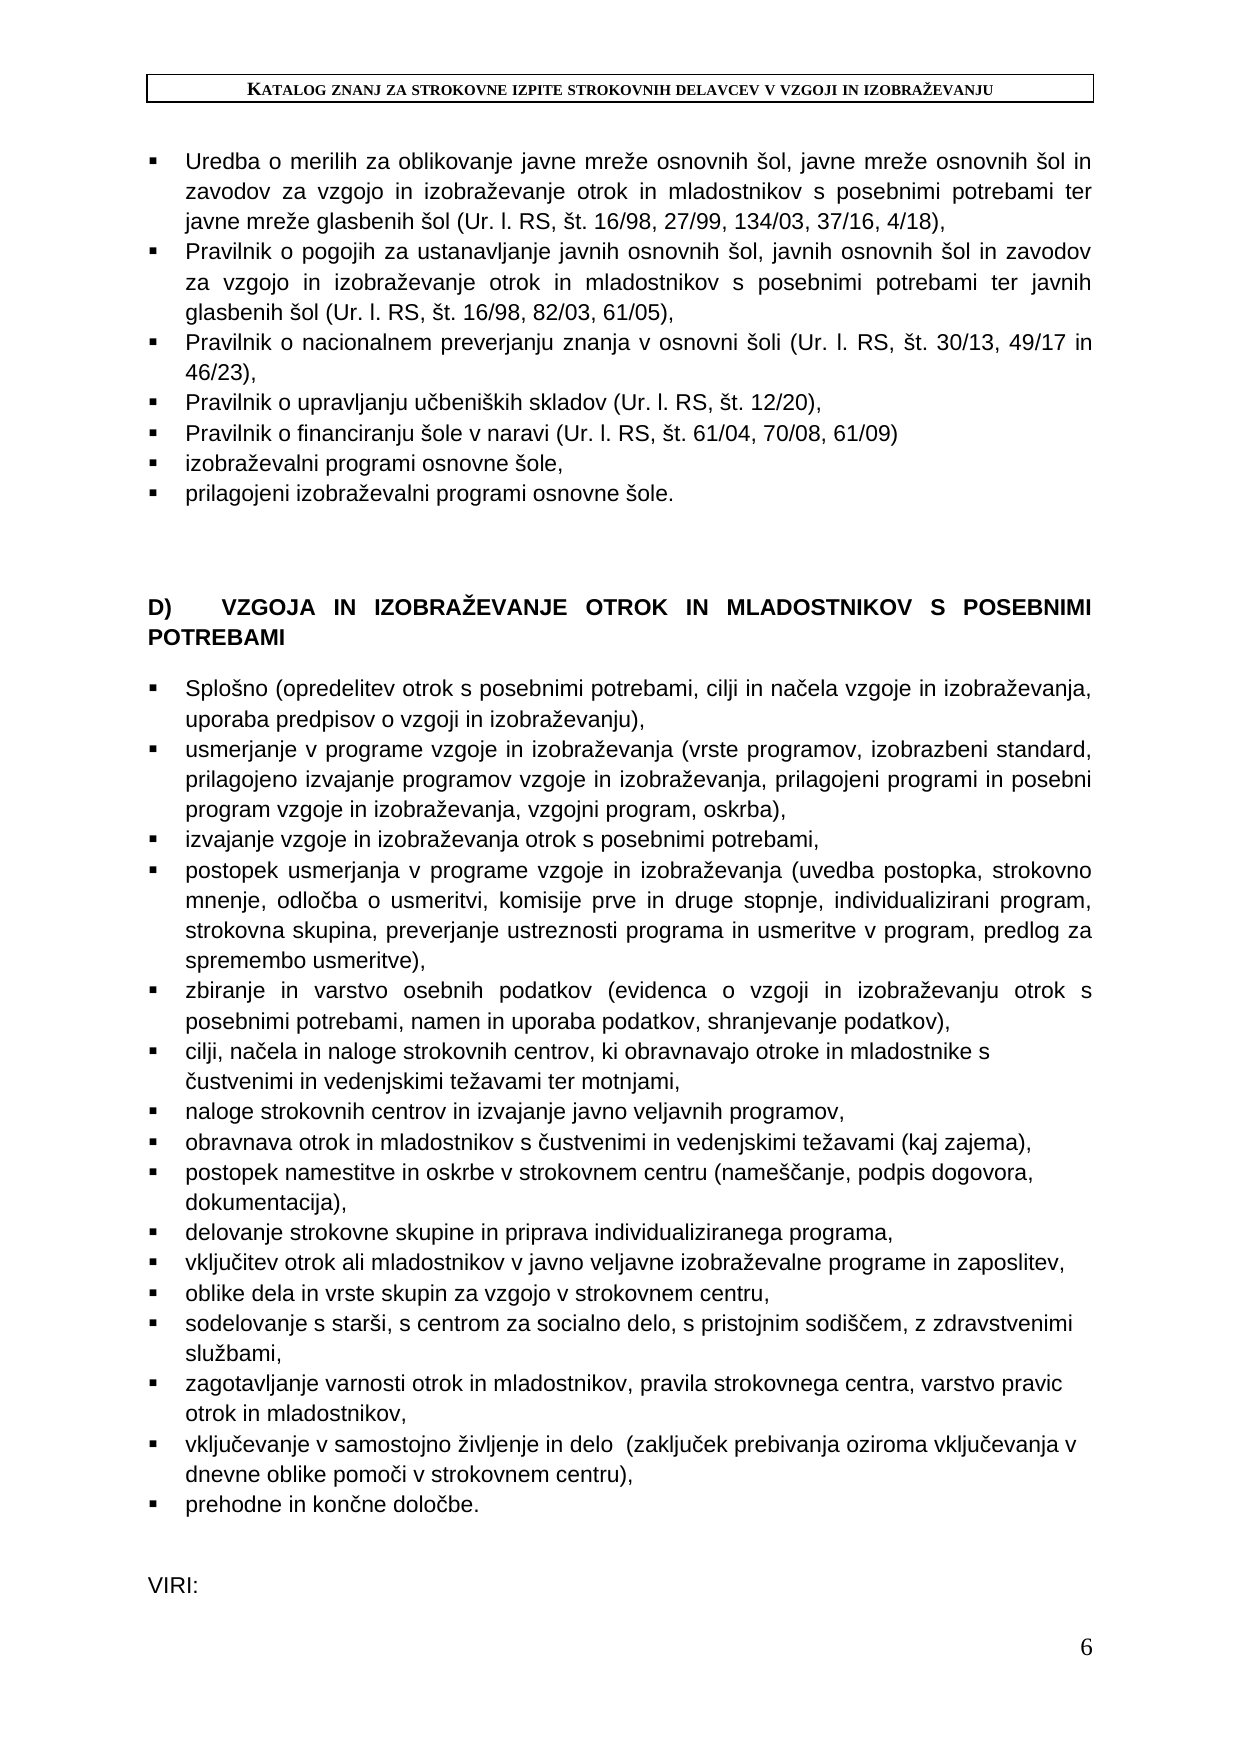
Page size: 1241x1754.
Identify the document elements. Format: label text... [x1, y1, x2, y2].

list vključevanje v samostojno življenje in delo (zaključek prebivanja oziroma vključevanja v dnevne oblike pomoči v strokovnem centru), [148, 1431, 1093, 1487]
list Pravilnik o nacionalnem preverjanju znanja v osnovni šoli (Ur. l. RS, št. 30/13, 49/17 in 46/23), [148, 329, 1093, 385]
list zagotavljanje varnosti otrok in mladostnikov, pravila strokovnega centra, varstvo pravic otrok in mladostnikov, [148, 1370, 1093, 1427]
list oblike dela in vrste skupin za vzgojo v strokovnem centru, [148, 1279, 1093, 1306]
list zbiranje in varstvo osebnih podatkov (evidenca o vzgoji in izobraževanju otrok s posebnimi potrebami, namen in uporaba podatkov, shranjevanje podatkov), [148, 977, 1093, 1034]
list Uredba o merilih za oblikovanje javne mreže osnovnih šol, javne mreže osnovnih šol in zavodov za vzgojo in izobraževanje otrok in mladostnikov s posebnimi potrebami ter javne mreže glasbenih šol (Ur. l. RS, št. 16/98, 27/99, 134/03, 37/16, 4/18), [148, 148, 1093, 234]
list sodelovanje s starši, s centrom za socialno delo, s pristojnim sodiščem, z zdravstvenimi službami, [148, 1310, 1093, 1366]
text VIRI: [148, 1572, 1093, 1599]
list delovanje strokovne skupine in priprava individualiziranega programa, [148, 1219, 1093, 1246]
list usmerjanje v programe vzgoje in izobraževanja (vrste programov, izobrazbeni standard, prilagojeno izvajanje programov vzgoje in izobraževanja, prilagojeni programi in posebni program vzgoje in izobraževanja, vzgojni program, oskrba), [148, 736, 1093, 823]
list prehodne in končne določbe. [148, 1491, 1093, 1517]
list izvajanje vzgoje in izobraževanja otrok s posebnimi potrebami, [148, 826, 1093, 853]
list postopek namestitve in oskrbe v strokovnem centru (nameščanje, podpis dogovora, dokumentacija), [148, 1159, 1093, 1215]
list vključitev otrok ali mladostnikov v javno veljavne izobraževalne programe in zaposlitev, [148, 1249, 1093, 1276]
list obravnava otrok in mladostnikov s čustvenimi in vedenjskimi težavami (kaj zajema), [148, 1128, 1093, 1155]
list Pravilnik o upravljanju učbeniških skladov (Ur. l. RS, št. 12/20), [148, 389, 1093, 416]
list naloge strokovnih centrov in izvajanje javno veljavnih programov, [148, 1098, 1093, 1125]
list izobraževalni programi osnovne šole, [148, 450, 1093, 476]
list Pravilnik o pogojih za ustanavljanje javnih osnovnih šol, javnih osnovnih šol in zavodov za vzgojo in izobraževanje otrok in mladostnikov s posebnimi potrebami ter javnih glasbenih šol (Ur. l. RS, št. 16/98, 82/03, 61/05), [148, 238, 1093, 325]
list Pravilnik o financiranju šole v naravi (Ur. l. RS, št. 61/04, 70/08, 61/09) [148, 419, 1093, 446]
list Splošno (opredelitev otrok s posebnimi potrebami, cilji in načela vzgoje in izobraževanja, uporaba predpisov o vzgoji in izobraževanju), [148, 675, 1093, 732]
list postopek usmerjanja v programe vzgoje in izobraževanja (uvedba postopka, strokovno mnenje, odločba o usmeritvi, komisije prve in druge stopnje, individualizirani program, strokovna skupina, preverjanje ustreznosti programa in usmeritve v program, predlog za spremembo usmeritve), [148, 857, 1093, 974]
text D) VZGOJA IN IZOBRAŽEVANJE OTROK IN MLADOSTNIKOV S POSEBNIMI POTREBAMI [148, 594, 1093, 651]
list cilji, načela in naloge strokovnih centrov, ki obravnavajo otroke in mladostnike s čustvenimi in vedenjskimi težavami ter motnjami, [148, 1038, 1093, 1094]
list prilagojeni izobraževalni programi osnovne šole. [148, 480, 1093, 506]
